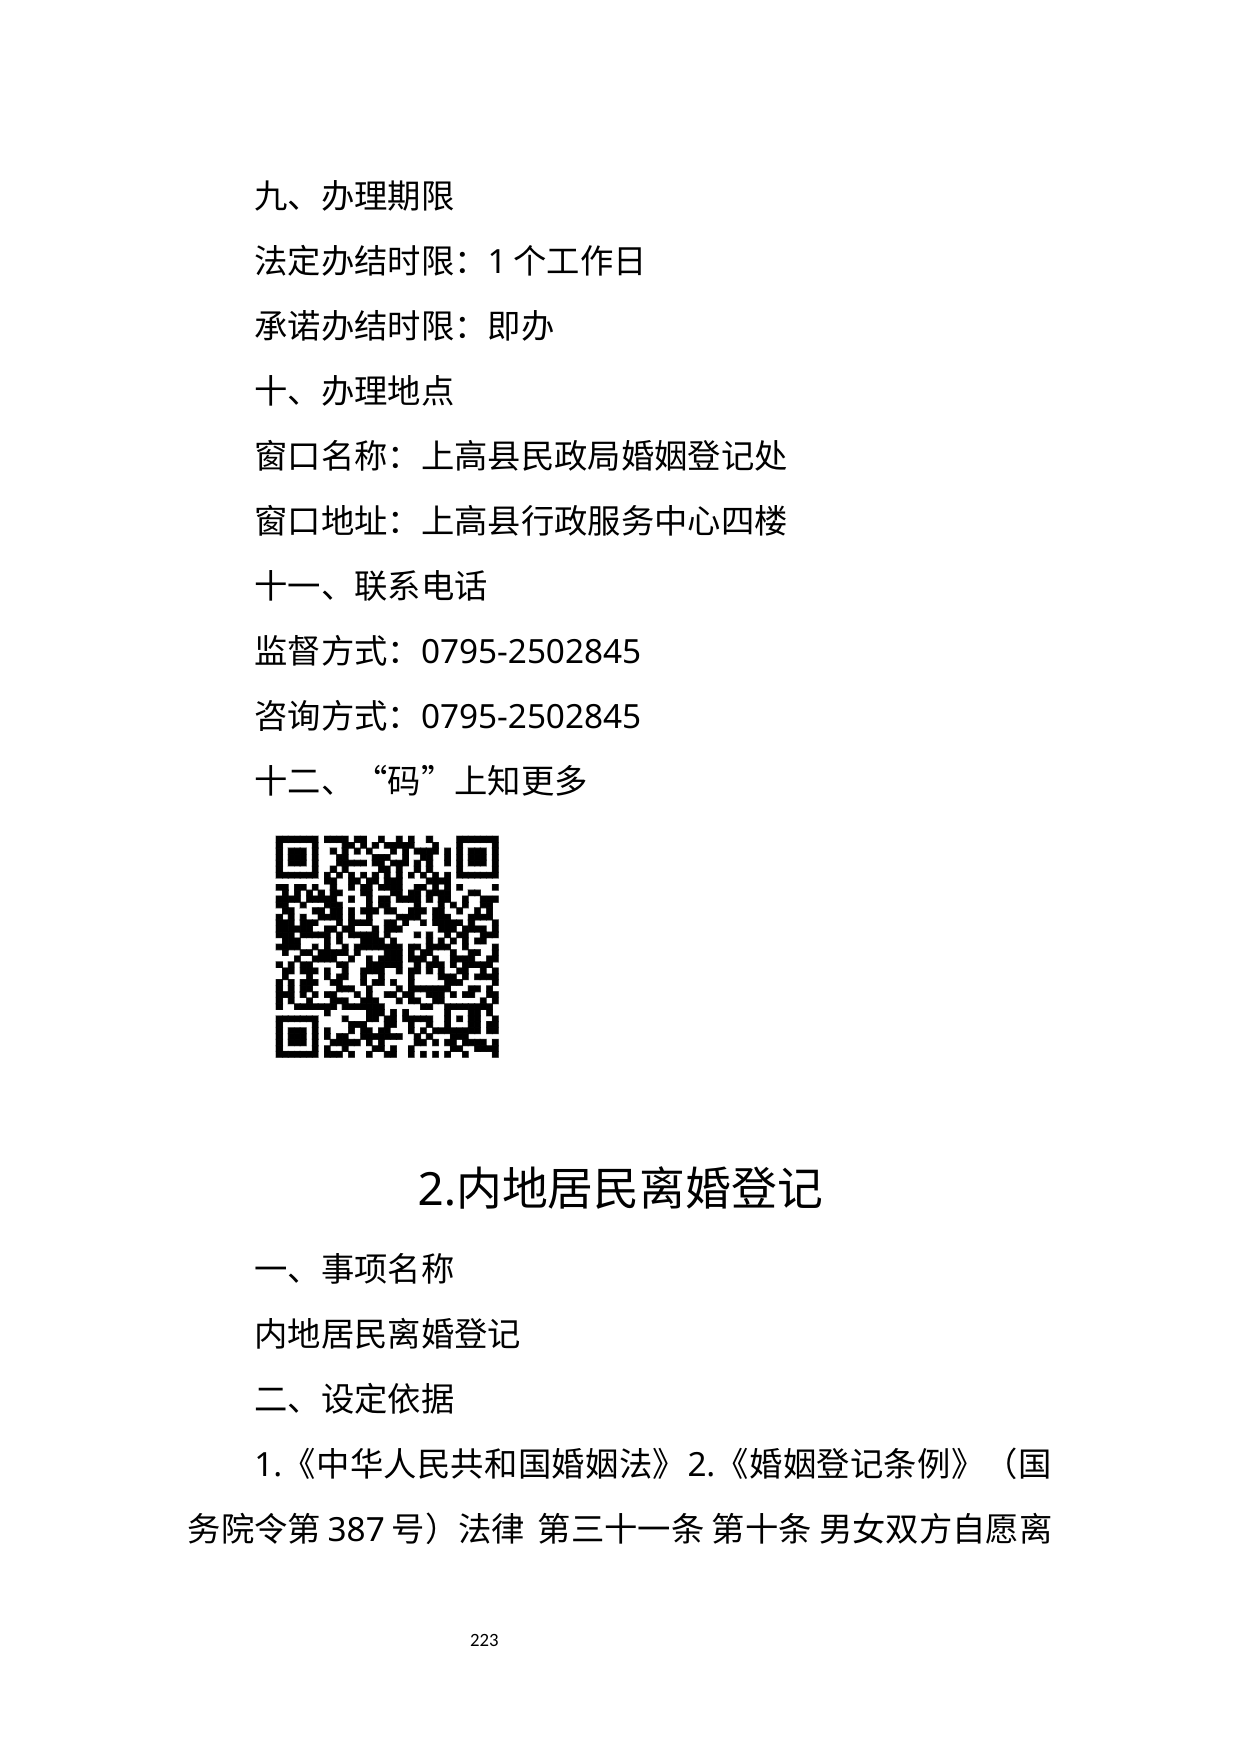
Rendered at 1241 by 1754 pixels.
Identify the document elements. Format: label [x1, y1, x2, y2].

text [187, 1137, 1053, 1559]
picture [268, 828, 506, 1065]
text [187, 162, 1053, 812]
